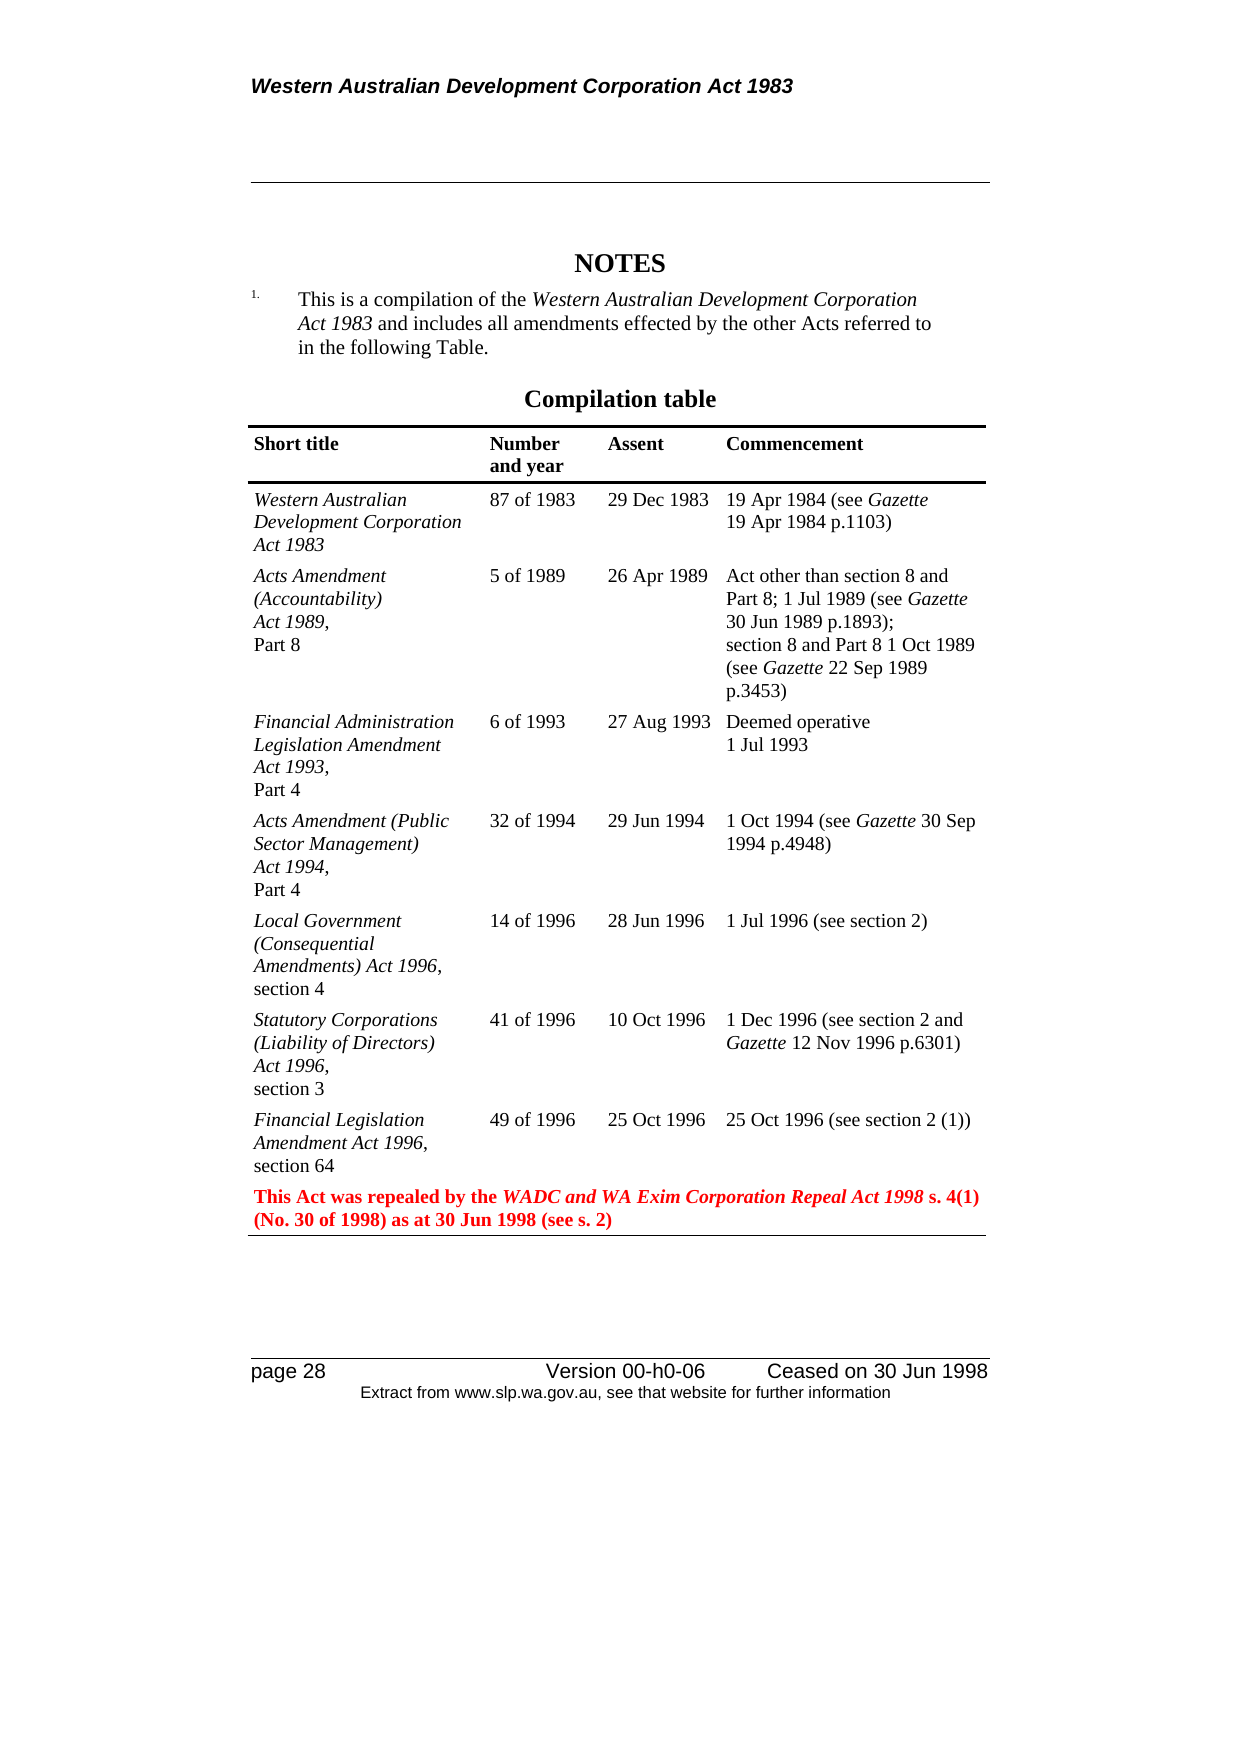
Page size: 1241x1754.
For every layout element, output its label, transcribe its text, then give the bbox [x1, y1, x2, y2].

table_cell Western Australian Development Corporation Act 1983 [248, 484, 484, 560]
table_cell 10 Oct 1996 [602, 1004, 720, 1104]
table_cell Local Government (Consequential Amendments) Act 1996, section 4 [248, 905, 484, 1004]
table_cell Deemed operative 1 Jul 1993 [720, 706, 986, 805]
table_header Assent [602, 428, 720, 481]
table_cell Acts Amendment (Public Sector Management) Act 1994, Part 4 [248, 805, 484, 905]
table_cell Act other than section 8 and Part 8; 1 Jul 1989 (see Gazette 30 Jun 1989 p.1893); section 8 and Part 8 1 Oct 1989 (see Gazette 22 Sep 1989 p.3453) [720, 560, 986, 706]
table_cell Financial Administration Legislation Amendment Act 1993, Part 4 [248, 706, 484, 805]
table_cell 49 of 1996 [484, 1104, 602, 1181]
table_cell 1 Oct 1994 (see Gazette 30 Sep 1994 p.4948) [720, 805, 986, 905]
table_cell 41 of 1996 [484, 1004, 602, 1104]
table_cell 29 Jun 1994 [602, 805, 720, 905]
subtitle NOTES [251, 247, 990, 279]
table_cell Statutory Corporations (Liability of Directors) Act 1996, section 3 [248, 1004, 484, 1104]
table_header Number and year [484, 428, 602, 481]
table_cell 26 Apr 1989 [602, 560, 720, 706]
table_cell 25 Oct 1996 [602, 1104, 720, 1181]
table_cell This Act was repealed by the WADC and WA Exim Corporation Repeal Act 1998 s. 4(1) (No. 30 of 1998) as at 30 Jun 1998 (see s. 2) [248, 1181, 986, 1234]
table_header Short title [248, 428, 484, 481]
table_cell 28 Jun 1996 [602, 905, 720, 1004]
table_cell Financial Legislation Amendment Act 1996, section 64 [248, 1104, 484, 1181]
table_cell Acts Amendment (Accountability) Act 1989, Part 8 [248, 560, 484, 706]
table_cell 27 Aug 1993 [602, 706, 720, 805]
table_cell 32 of 1994 [484, 805, 602, 905]
table_cell 25 Oct 1996 (see section 2 (1)) [720, 1104, 986, 1181]
text 1. This is a compilation of the Western Australian Development Corporation Act 1983 and includes all amendments effected by the other Acts referred to in the following Table. [251, 287, 990, 359]
table_cell 5 of 1989 [484, 560, 602, 706]
subtitle Compilation table [251, 384, 990, 413]
table_cell 87 of 1983 [484, 484, 602, 560]
table_cell 1 Jul 1996 (see section 2) [720, 905, 986, 1004]
table_cell 6 of 1993 [484, 706, 602, 805]
table_cell 14 of 1996 [484, 905, 602, 1004]
table_cell 19 Apr 1984 (see Gazette 19 Apr 1984 p.1103) [720, 484, 986, 560]
table_header Commencement [720, 428, 986, 481]
table_cell 29 Dec 1983 [602, 484, 720, 560]
table_cell 1 Dec 1996 (see section 2 and Gazette 12 Nov 1996 p.6301) [720, 1004, 986, 1104]
